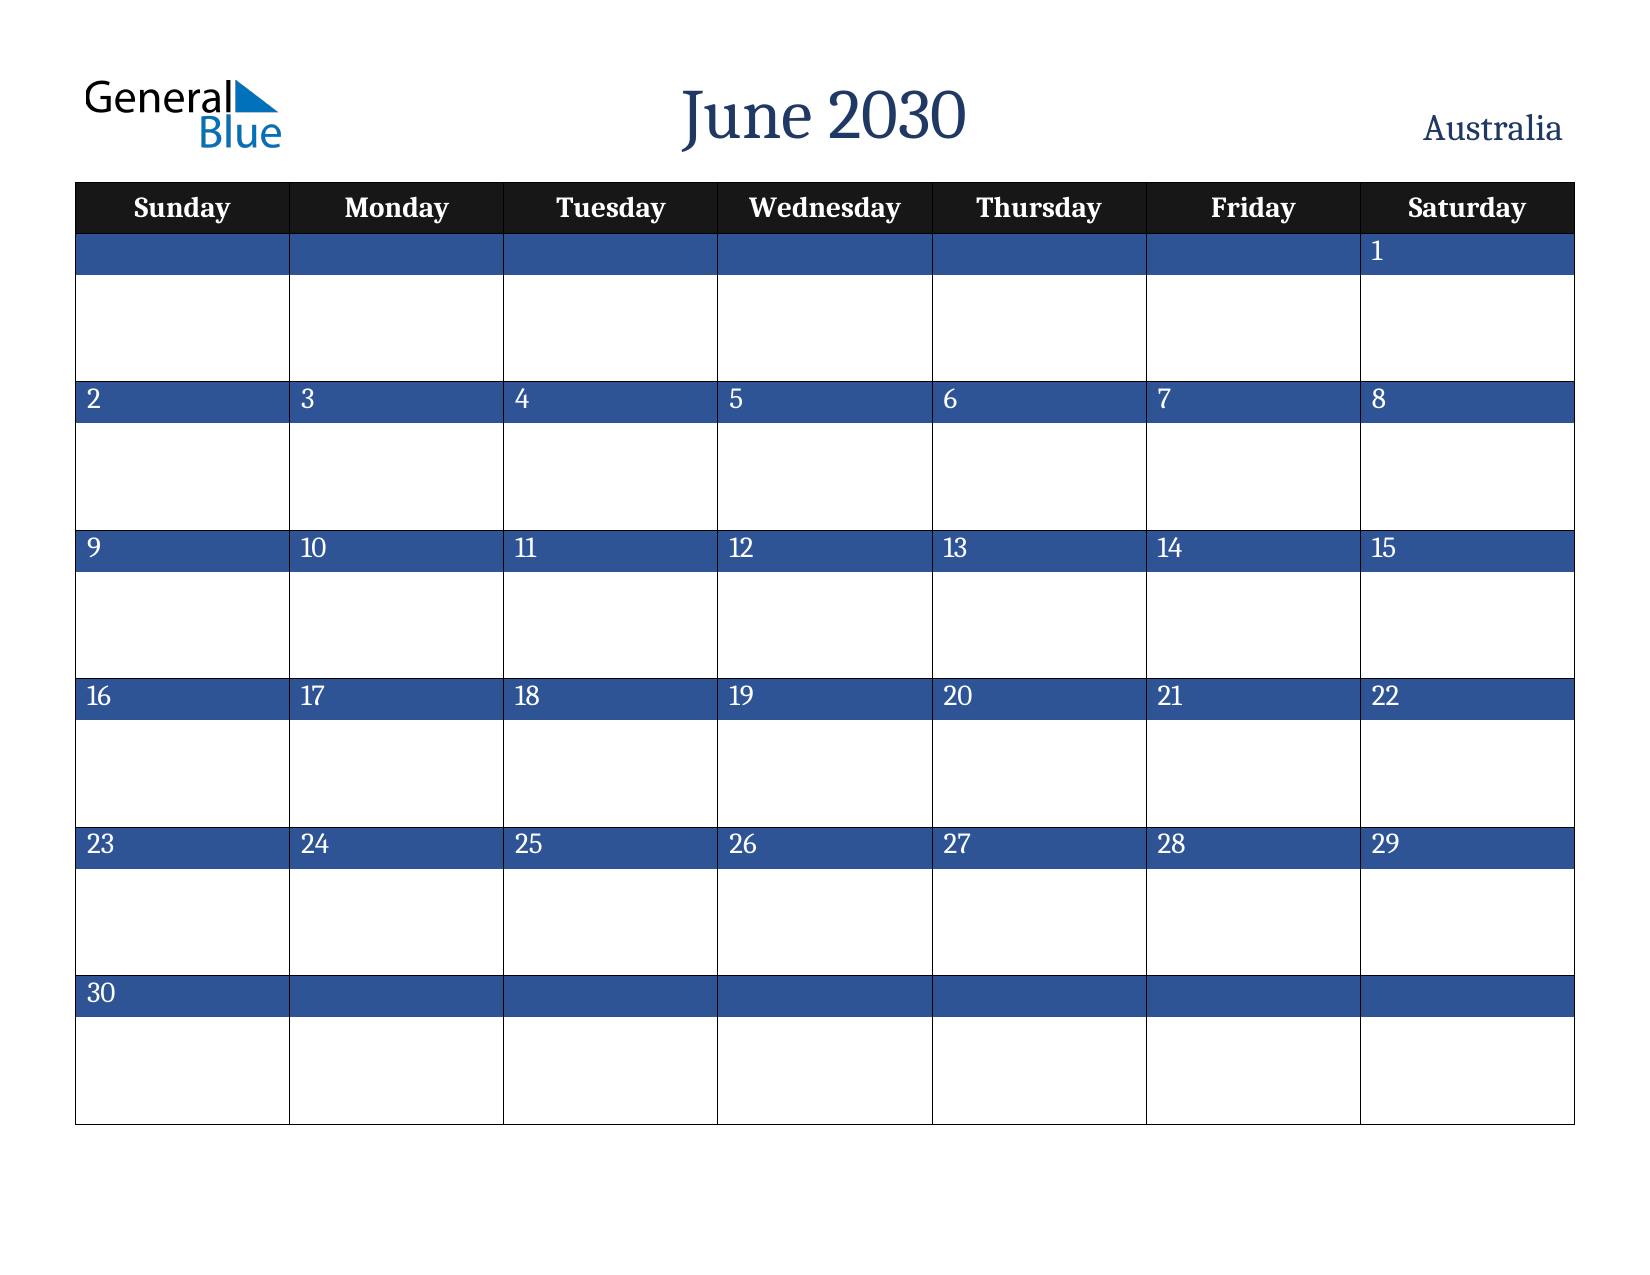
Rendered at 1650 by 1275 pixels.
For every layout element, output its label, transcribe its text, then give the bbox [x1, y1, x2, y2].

table_cell Monday [290, 183, 503, 233]
table_cell [933, 869, 1146, 975]
table_cell [718, 720, 932, 827]
table_cell [718, 572, 932, 678]
table_cell [76, 720, 289, 827]
table_cell [718, 976, 932, 1017]
table_header [76, 75, 503, 182]
table_cell [933, 275, 1146, 381]
table_cell [1361, 976, 1574, 1017]
table_cell 21 [1147, 679, 1360, 720]
picture [86, 80, 281, 148]
table_cell [1361, 720, 1574, 827]
table_cell [933, 1017, 1146, 1123]
table_cell [1147, 869, 1360, 975]
table_cell [1147, 720, 1360, 827]
table_cell [1361, 572, 1574, 678]
table_cell 8 [1361, 382, 1574, 423]
table_cell [504, 869, 717, 975]
table_cell [290, 720, 503, 827]
table_cell 3 [290, 382, 503, 423]
table_cell [290, 869, 503, 975]
table_cell 12 [718, 531, 932, 572]
table_cell [1361, 423, 1574, 530]
table_cell [76, 869, 289, 975]
table_cell 1 [1361, 234, 1574, 275]
table_cell 29 [1361, 828, 1574, 869]
table_cell Tuesday [504, 183, 717, 233]
table_cell [1361, 869, 1574, 975]
table_cell 18 [504, 679, 717, 720]
table_cell [933, 572, 1146, 678]
table_cell 23 [76, 828, 289, 869]
table_cell [718, 1017, 932, 1123]
table_cell 4 [504, 382, 717, 423]
table_cell [718, 275, 932, 381]
table_cell 27 [933, 828, 1146, 869]
table_cell 11 [504, 531, 717, 572]
table_cell [718, 234, 932, 275]
table_cell [1147, 572, 1360, 678]
table_cell [1147, 275, 1360, 381]
table_cell [290, 572, 503, 678]
table_cell 17 [290, 679, 503, 720]
table_cell [1361, 275, 1574, 381]
table_cell [76, 572, 289, 678]
table_cell 30 [76, 976, 289, 1017]
table_cell [933, 720, 1146, 827]
table_cell [504, 976, 717, 1017]
table_cell 10 [290, 531, 503, 572]
table_cell [76, 423, 289, 530]
table_cell [290, 423, 503, 530]
table_cell 28 [1147, 828, 1360, 869]
table_cell [76, 1017, 289, 1123]
table_cell [504, 234, 717, 275]
table_cell [504, 720, 717, 827]
table_cell Sunday [76, 183, 289, 233]
table_cell [718, 869, 932, 975]
table_cell Friday [1147, 183, 1360, 233]
table_cell [1147, 976, 1360, 1017]
table_cell [76, 234, 289, 275]
table_cell [76, 275, 289, 381]
table_cell [1147, 1017, 1360, 1123]
table_cell 19 [718, 679, 932, 720]
table_cell 20 [933, 679, 1146, 720]
table_cell 5 [718, 382, 932, 423]
table_cell 22 [1361, 679, 1574, 720]
table_cell [933, 234, 1146, 275]
table_cell [1147, 234, 1360, 275]
table_cell [290, 1017, 503, 1123]
table_header Australia [1146, 75, 1574, 182]
table_cell 9 [76, 531, 289, 572]
table_cell 25 [504, 828, 717, 869]
table_header June 2030 [504, 75, 1146, 182]
table_cell [504, 1017, 717, 1123]
table_cell [290, 275, 503, 381]
table_cell 13 [933, 531, 1146, 572]
table_cell [933, 976, 1146, 1017]
table_cell [504, 572, 717, 678]
table_cell 15 [1361, 531, 1574, 572]
table_cell 2 [76, 382, 289, 423]
table_cell [933, 423, 1146, 530]
table_cell Saturday [1361, 183, 1574, 233]
table_cell [290, 234, 503, 275]
table_cell [718, 423, 932, 530]
table_cell [290, 976, 503, 1017]
table_cell 14 [1147, 531, 1360, 572]
table_cell 24 [290, 828, 503, 869]
table_cell 16 [76, 679, 289, 720]
table_cell Thursday [933, 183, 1146, 233]
table_cell Wednesday [718, 183, 932, 233]
table_cell [1361, 1017, 1574, 1123]
table_cell 26 [718, 828, 932, 869]
table_cell [504, 275, 717, 381]
table_cell [1147, 423, 1360, 530]
table_cell 6 [933, 382, 1146, 423]
table_cell 7 [1147, 382, 1360, 423]
table_cell [504, 423, 717, 530]
